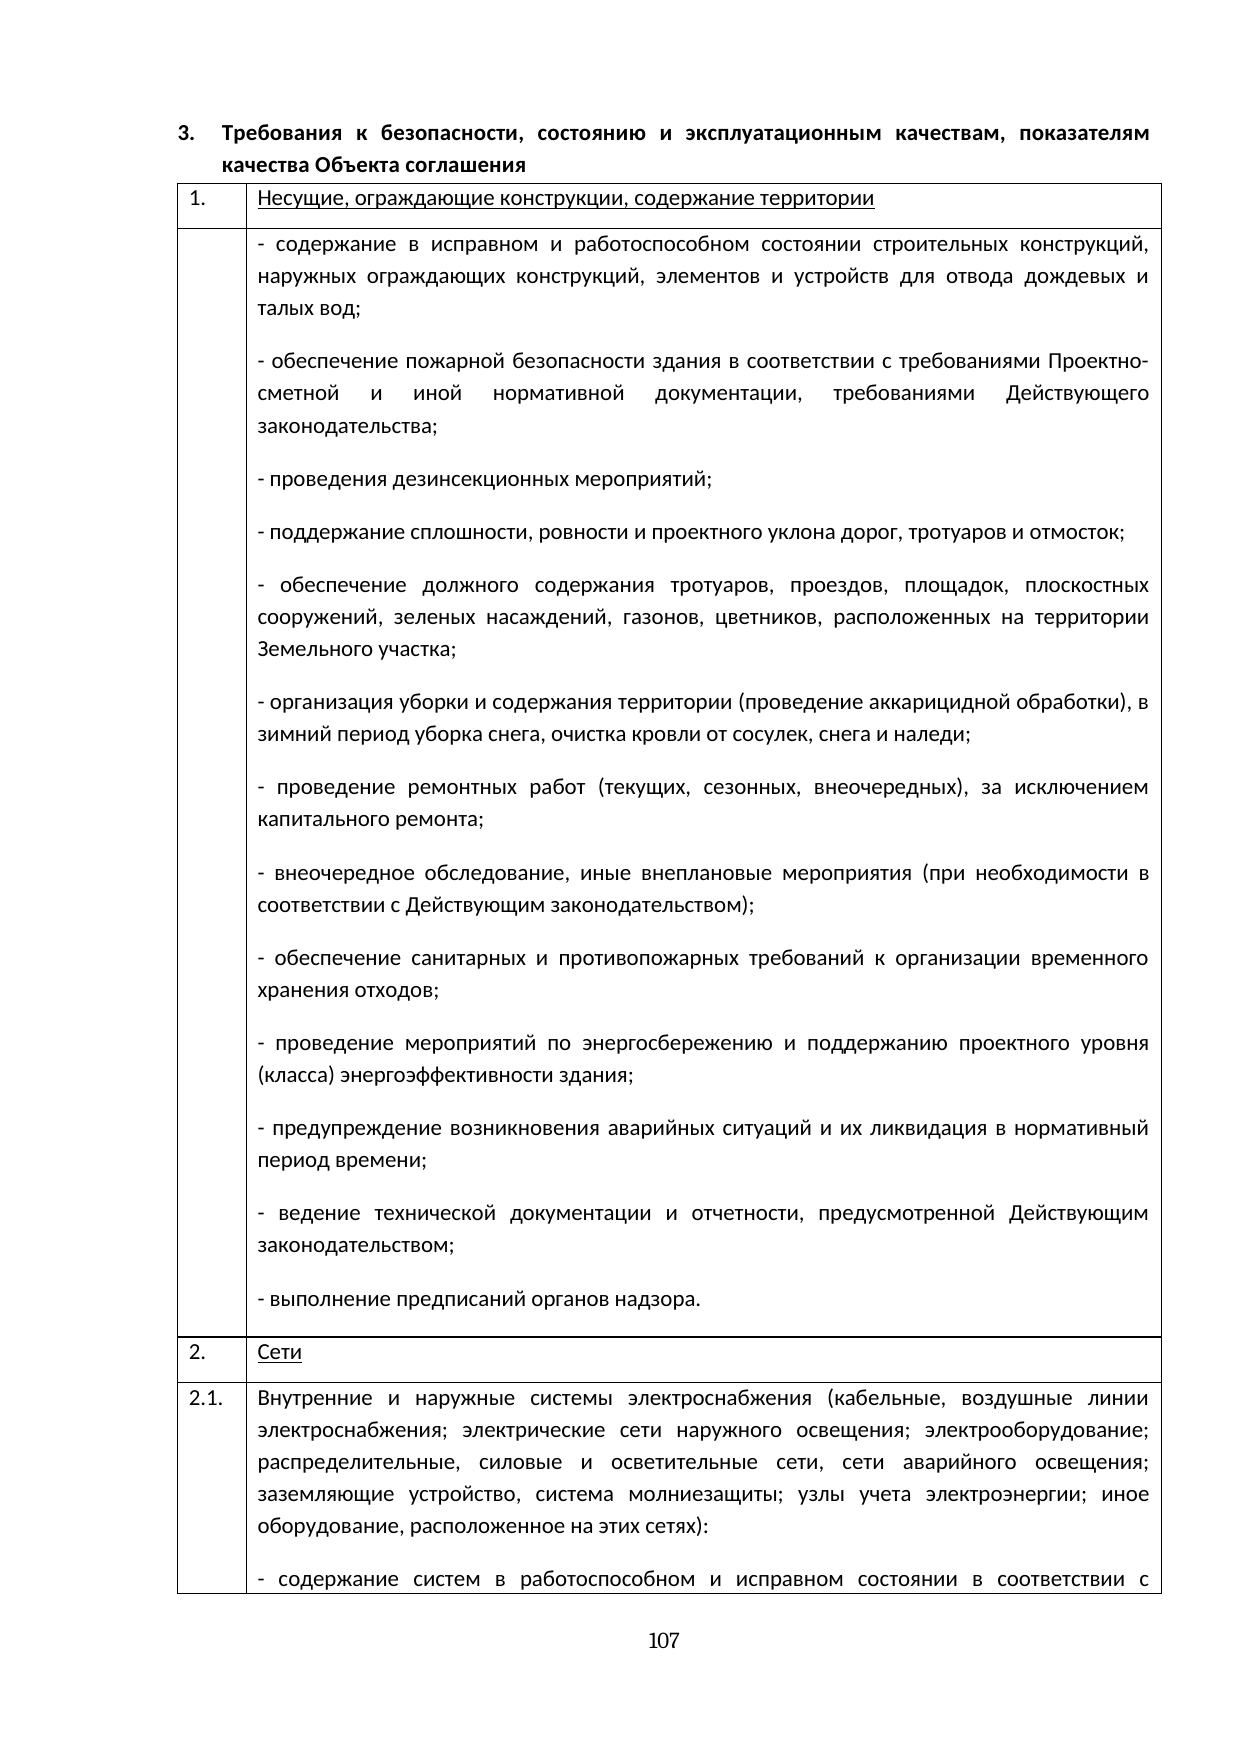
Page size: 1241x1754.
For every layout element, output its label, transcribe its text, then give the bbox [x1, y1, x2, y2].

list Требования к безопасности, состоянию и эксплуатационным качествам, показателям качества Объекта соглашения [177, 118, 1152, 178]
table_cell Сети [247, 1338, 1161, 1382]
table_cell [247, 1383, 1161, 1593]
table_header Несущие, ограждающие конструкции, содержание территории [247, 184, 1161, 228]
table_cell - содержание в исправном и работоспособном состоянии строительных конструкций, наружных ограждающих конструкций, элементов и устройств для отвода дождевых и талых вод; - обеспечение пожарной безопасности здания в соответствии с требованиями Проектно-сметной и иной нормативной документации, требованиями Действующего законодательства; - проведения дезинсекционных мероприятий; - поддержание сплошности, ровности и проектного уклона дорог, тротуаров и отмосток; - обеспечение должного содержания тротуаров, проездов, площадок, плоскостных сооружений, зеленых насаждений, газонов, цветников, расположенных на территории Земельного участка; - организация уборки и содержания территории (проведение аккарицидной обработки), в зимний период уборка снега, очистка кровли от сосулек, снега и наледи; - проведение ремонтных работ (текущих, сезонных, внеочередных), за исключением капитального ремонта; - внеочередное обследование, иные внеплановые мероприятия (при необходимости в соответствии с Действующим законодательством); - обеспечение санитарных и противопожарных требований к организации временного хранения отходов; - проведение мероприятий по энергосбережению и поддержанию проектного уровня (класса) энергоэффективности здания; - предупреждение возникновения аварийных ситуаций и их ликвидация в нормативный период времени; - ведение технической документации и отчетности, предусмотренной Действующим законодательством; - выполнение предписаний органов надзора. [247, 229, 1161, 1336]
table_cell 2.1. [178, 1383, 246, 1593]
table_header 1. [178, 184, 246, 228]
table_cell 2. [178, 1338, 246, 1382]
table_cell [178, 229, 246, 1336]
